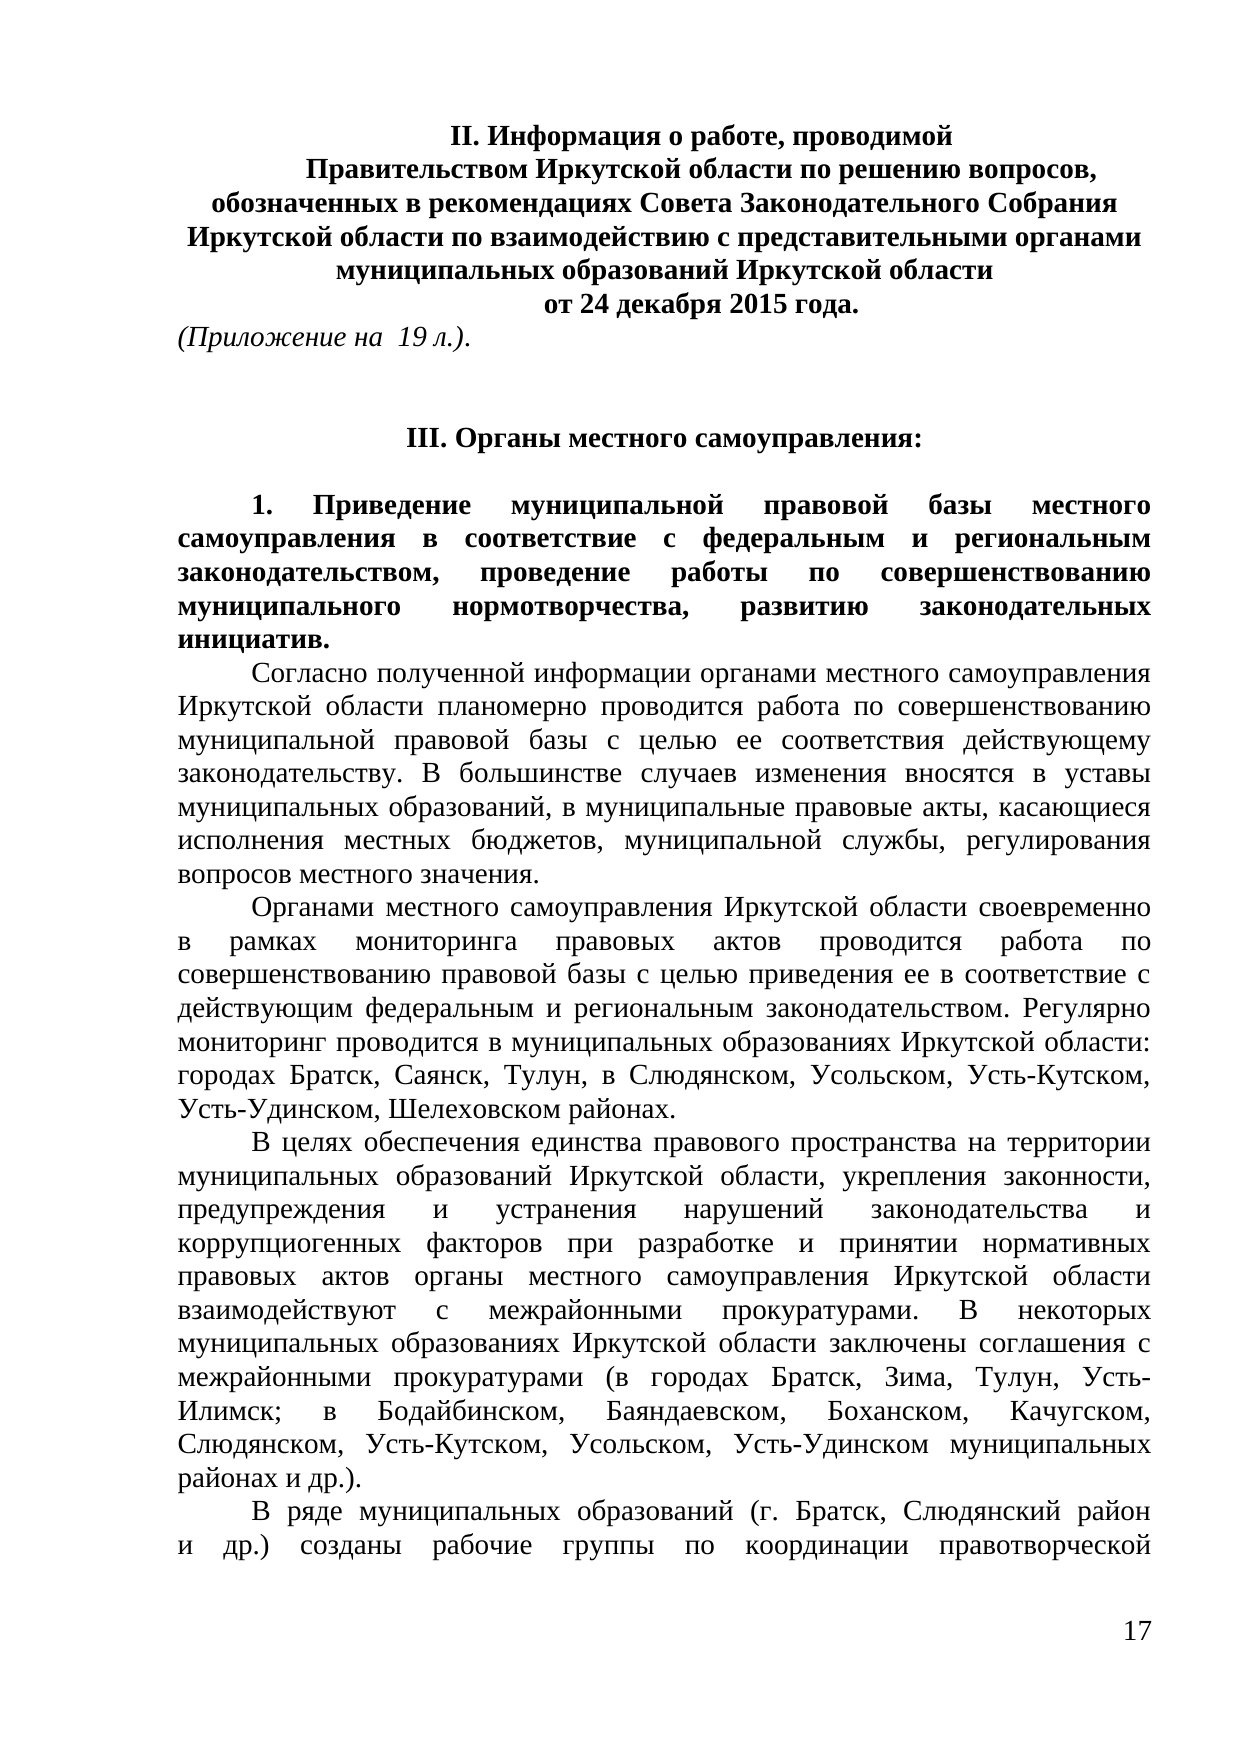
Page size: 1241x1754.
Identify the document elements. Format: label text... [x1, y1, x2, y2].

text 1. Приведение муниципальной правовой базы местного самоуправления в соответствие с федеральным и региональным законодательством, проведение работы по совершенствованию муниципального нормотворчества, развитию законодательных инициатив. [177, 487, 1152, 655]
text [177, 1493, 1152, 1560]
text II. Информация о работе, проводимой [177, 118, 1152, 152]
text Согласно полученной информации органами местного самоуправления Иркутской области планомерно проводится работа по совершенствованию муниципальной правовой базы с целью ее соответствия действующему законодательству. В большинстве случаев изменения вносятся в уставы муниципальных образований, в муниципальные правовые акты, касающиеся исполнения местных бюджетов, муниципальной службы, регулирования вопросов местного значения. [177, 655, 1152, 889]
text (Приложение на 19 л.). [177, 319, 1152, 353]
text Органами местного самоуправления Иркутской области своевременно в рамках мониторинга правовых актов проводится работа по совершенствованию правовой базы с целью приведения ее в соответствие с действующим федеральным и региональным законодательством. Регулярно мониторинг проводится в муниципальных образованиях Иркутской области: городах Братск, Саянск, Тулун, в Слюдянском, Усольском, Усть-Кутском, Усть-Удинском, Шелеховском районах. [177, 889, 1152, 1124]
text III. Органы местного самоуправления: [177, 420, 1152, 453]
text от 24 декабря 2015 года. [177, 286, 1152, 319]
text Правительством Иркутской области по решению вопросов, обозначенных в рекомендациях Совета Законодательного Собрания Иркутской области по взаимодействию с представительными органами муниципальных образований Иркутской области [177, 152, 1152, 286]
text В целях обеспечения единства правового пространства на территории муниципальных образований Иркутской области, укрепления законности, предупреждения и устранения нарушений законодательства и коррупциогенных факторов при разработке и принятии нормативных правовых актов органы местного самоуправления Иркутской области взаимодействуют с межрайонными прокуратурами. В некоторых муниципальных образованиях Иркутской области заключены соглашения с межрайонными прокуратурами (в городах Братск, Зима, Тулун, Усть-Илимск; в Бодайбинском, Баяндаевском, Боханском, Качугском, Слюдянском, Усть-Кутском, Усольском, Усть-Удинском муниципальных районах и др.). [177, 1124, 1152, 1493]
